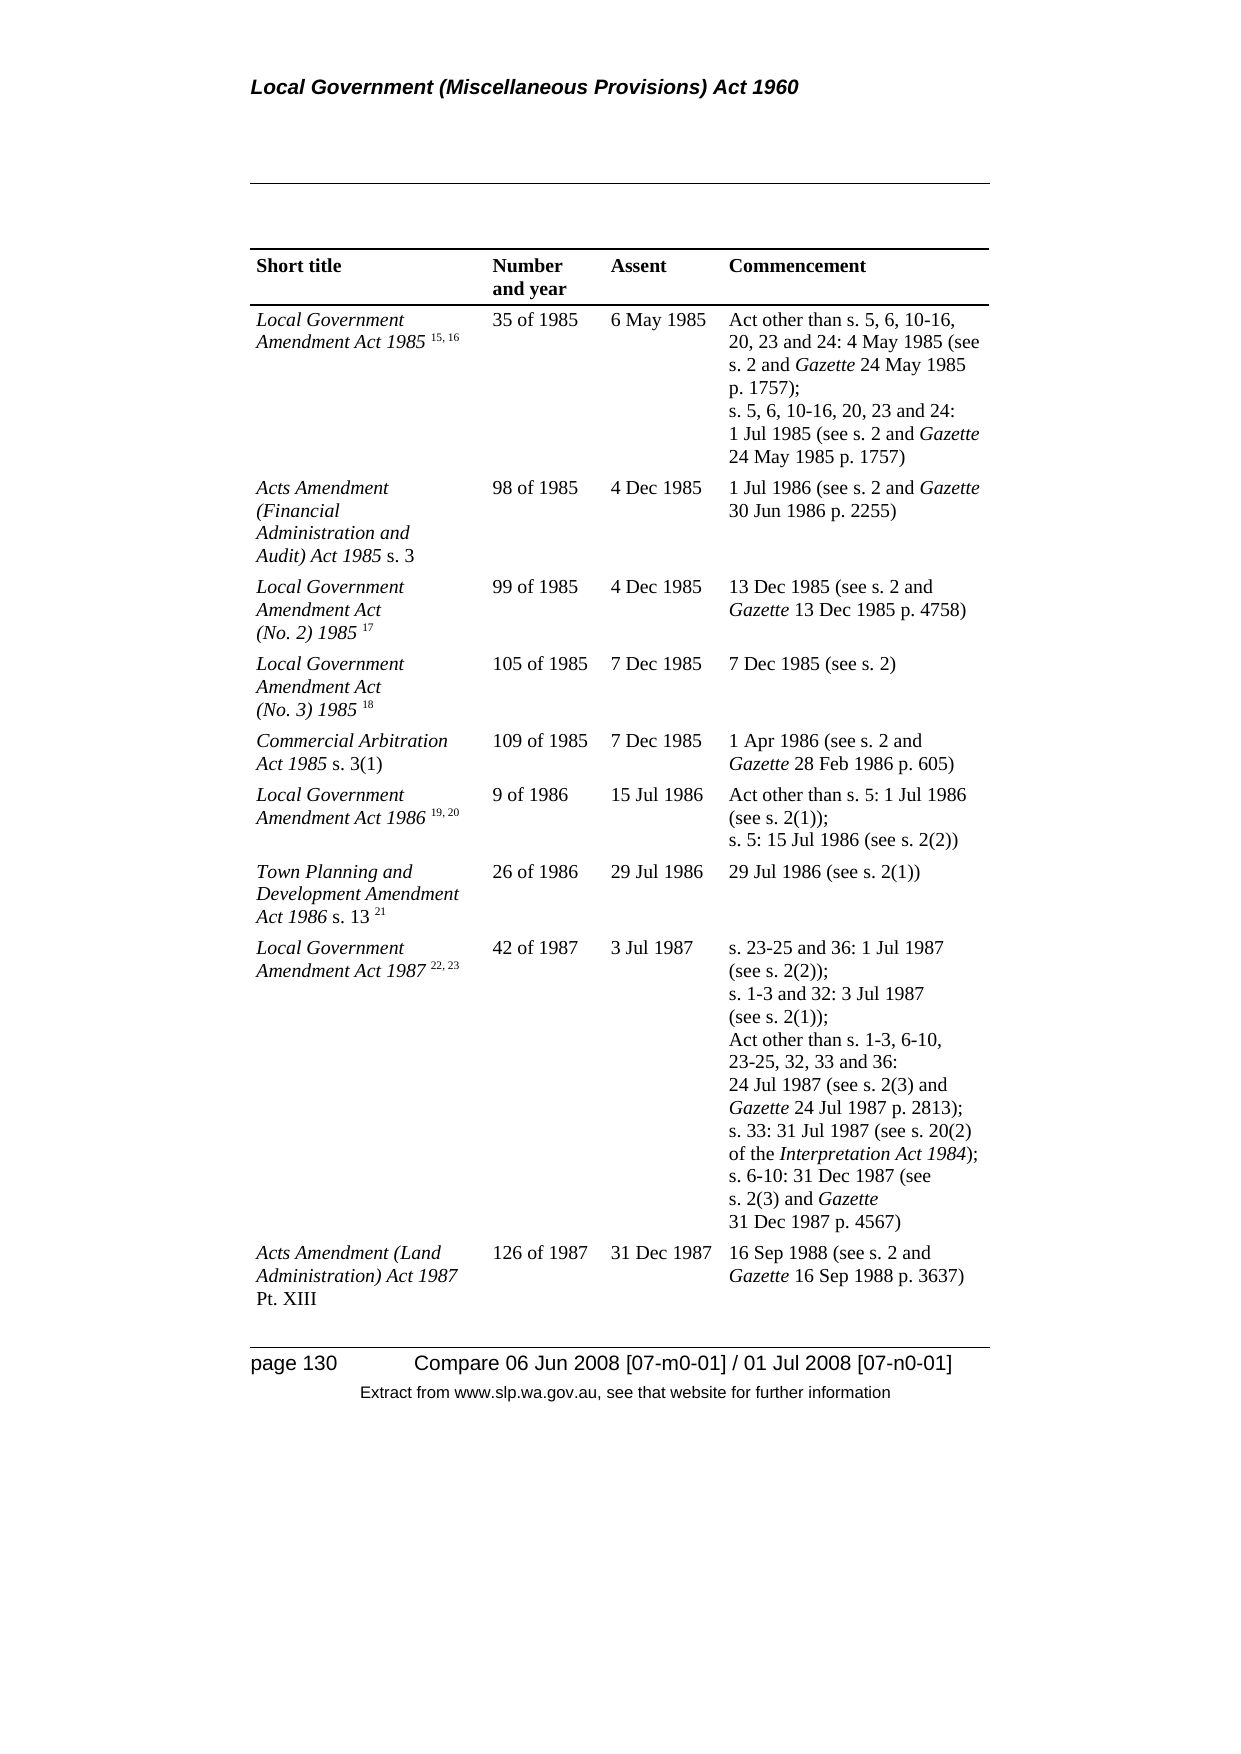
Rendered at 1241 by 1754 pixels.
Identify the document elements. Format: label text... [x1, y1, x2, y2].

table_cell 31 Dec 1987 [605, 1237, 723, 1314]
table_cell Commercial Arbitration Act 1985 s. 3(1) [250, 725, 487, 779]
table_cell 1 Apr 1986 (see s. 2 and Gazette 28 Feb 1986 p. 605) [723, 725, 989, 779]
table_cell s. 23-25 and 36: 1 Jul 1987 (see s. 2(2)); s. 1-3 and 32: 3 Jul 1987 (see s. 2(1)); Act other than s. 1-3, 6-10, 23-25, 32, 33 and 36: 24 Jul 1987 (see s. 2(3) and Gazette 24 Jul 1987 p. 2813); s. 33: 31 Jul 1987 (see s. 20(2) of the Interpretation Act 1984); s. 6-10: 31 Dec 1987 (see s. 2(3) and Gazette 31 Dec 1987 p. 4567) [723, 932, 989, 1237]
table_cell 15 Jul 1986 [605, 779, 723, 855]
table_header Commencement [723, 250, 989, 303]
table_cell 26 of 1986 [487, 855, 605, 932]
table_cell Local Government Amendment Act 1987 22, 23 [250, 932, 487, 1237]
table_cell 105 of 1985 [487, 648, 605, 725]
table_cell 29 Jul 1986 (see s. 2(1)) [723, 855, 989, 932]
table_header Number and year [487, 250, 605, 303]
table_cell 16 Sep 1988 (see s. 2 and Gazette 16 Sep 1988 p. 3637) [723, 1237, 989, 1314]
table_cell 7 Dec 1985 (see s. 2) [723, 648, 989, 725]
table_cell 6 May 1985 [605, 306, 723, 472]
table_header Short title [250, 250, 487, 303]
table_cell 42 of 1987 [487, 932, 605, 1237]
table_cell Local Government Amendment Act (No. 3) 1985 18 [250, 648, 487, 725]
table_cell 7 Dec 1985 [605, 725, 723, 779]
table_cell Local Government Amendment Act (No. 2) 1985 17 [250, 571, 487, 648]
table_cell 4 Dec 1985 [605, 472, 723, 571]
table_cell Local Government Amendment Act 1986 19, 20 [250, 779, 487, 855]
table_cell 126 of 1987 [487, 1237, 605, 1314]
table_cell Acts Amendment (Financial Administration and Audit) Act 1985 s. 3 [250, 472, 487, 571]
table_cell 35 of 1985 [487, 306, 605, 472]
table_cell 109 of 1985 [487, 725, 605, 779]
table_cell 99 of 1985 [487, 571, 605, 648]
table_cell Act other than s. 5: 1 Jul 1986 (see s. 2(1)); s. 5: 15 Jul 1986 (see s. 2(2)) [723, 779, 989, 855]
table_cell Local Government Amendment Act 1985 15, 16 [250, 306, 487, 472]
table_cell 9 of 1986 [487, 779, 605, 855]
table_cell 3 Jul 1987 [605, 932, 723, 1237]
table_cell Town Planning and Development Amendment Act 1986 s. 13 21 [250, 855, 487, 932]
table_cell 7 Dec 1985 [605, 648, 723, 725]
table_cell 98 of 1985 [487, 472, 605, 571]
table_cell 13 Dec 1985 (see s. 2 and Gazette 13 Dec 1985 p. 4758) [723, 571, 989, 648]
table_cell Act other than s. 5, 6, 10-16, 20, 23 and 24: 4 May 1985 (see s. 2 and Gazette 24 May 1985 p. 1757); s. 5, 6, 10-16, 20, 23 and 24: 1 Jul 1985 (see s. 2 and Gazette 24 May 1985 p. 1757) [723, 306, 989, 472]
table_cell 1 Jul 1986 (see s. 2 and Gazette 30 Jun 1986 p. 2255) [723, 472, 989, 571]
table_cell 4 Dec 1985 [605, 571, 723, 648]
table_cell Acts Amendment (Land Administration) Act 1987 Pt. XIII [250, 1237, 487, 1314]
table_cell 29 Jul 1986 [605, 855, 723, 932]
table_header Assent [605, 250, 723, 303]
